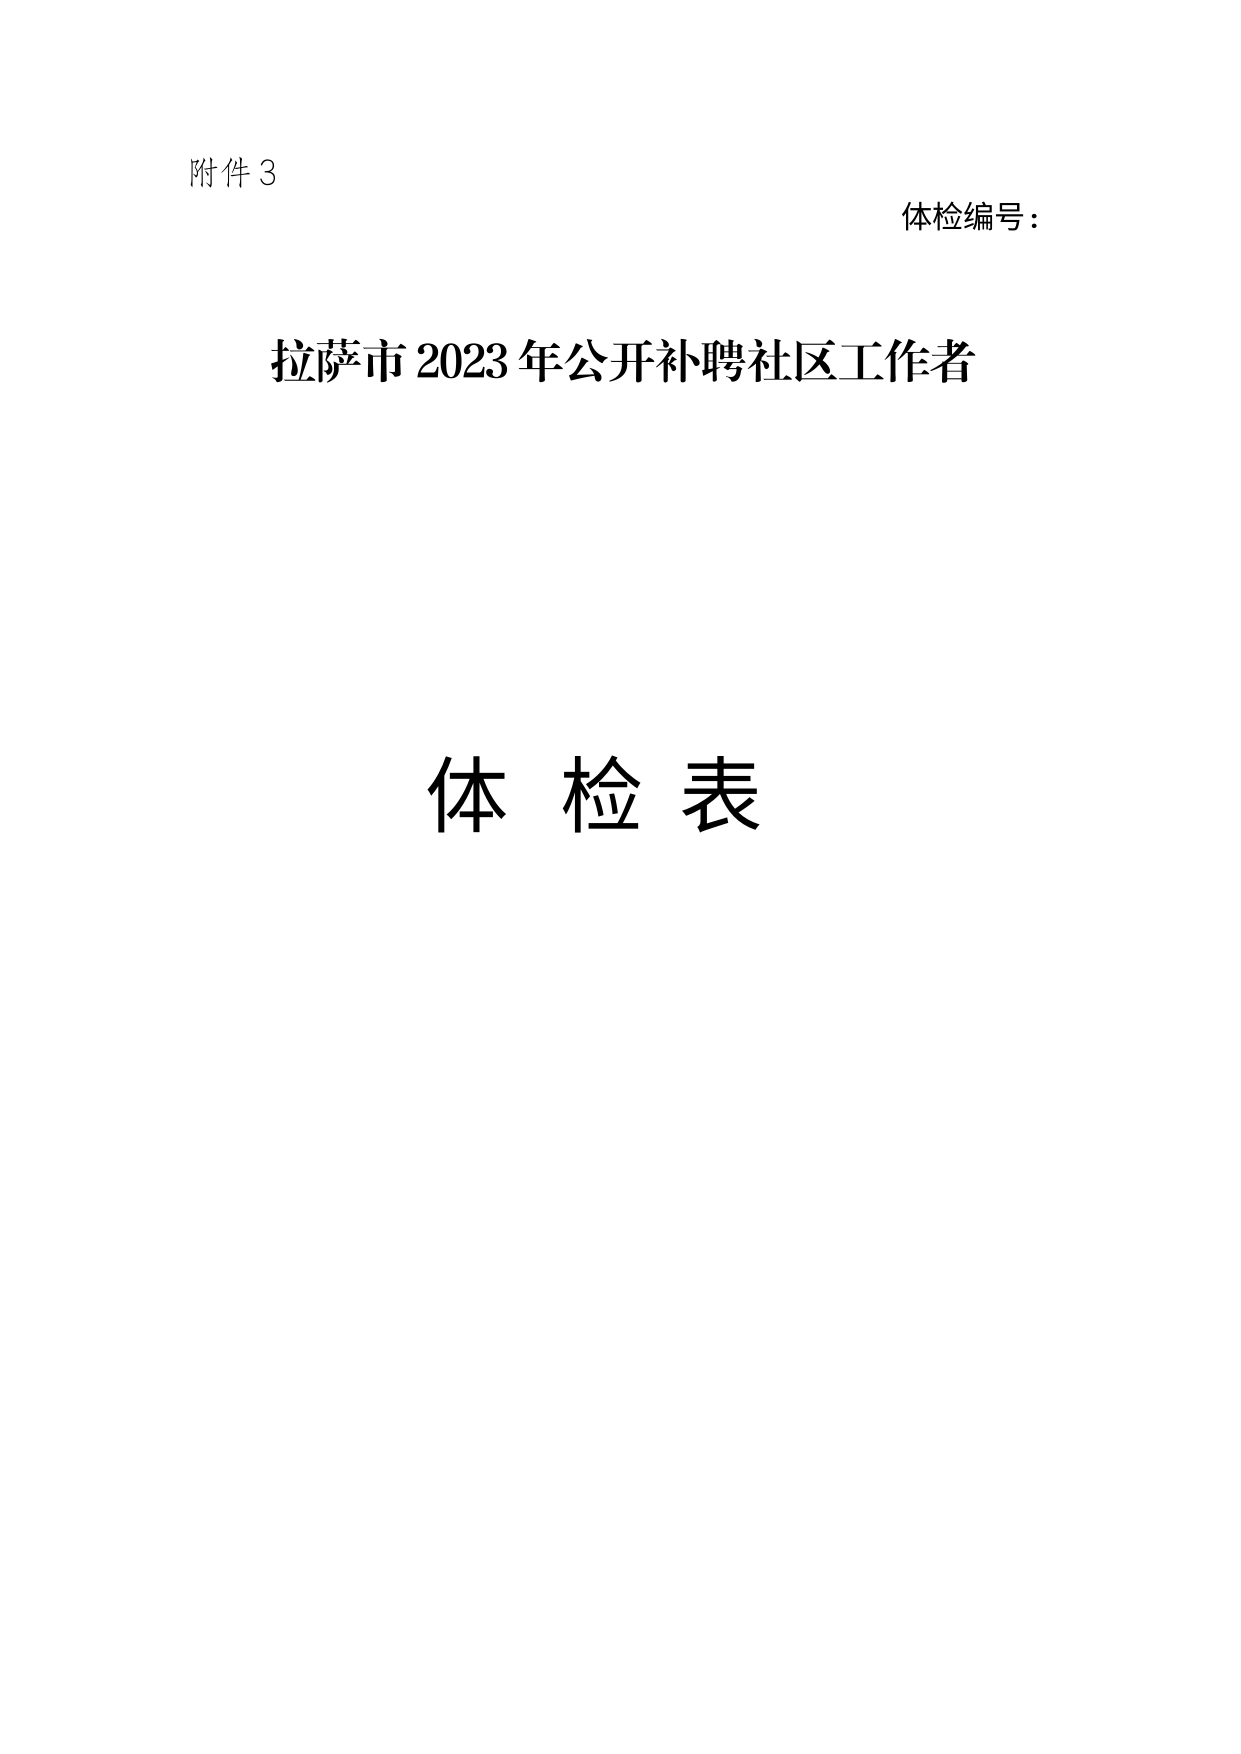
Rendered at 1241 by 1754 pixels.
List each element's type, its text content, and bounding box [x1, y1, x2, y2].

text 体检编号： [186, 201, 1059, 235]
text 体 检 表 [186, 753, 1059, 845]
text 附件3 [186, 159, 1059, 191]
text 拉萨市2023年公开补聘社区工作者 [186, 331, 1059, 389]
